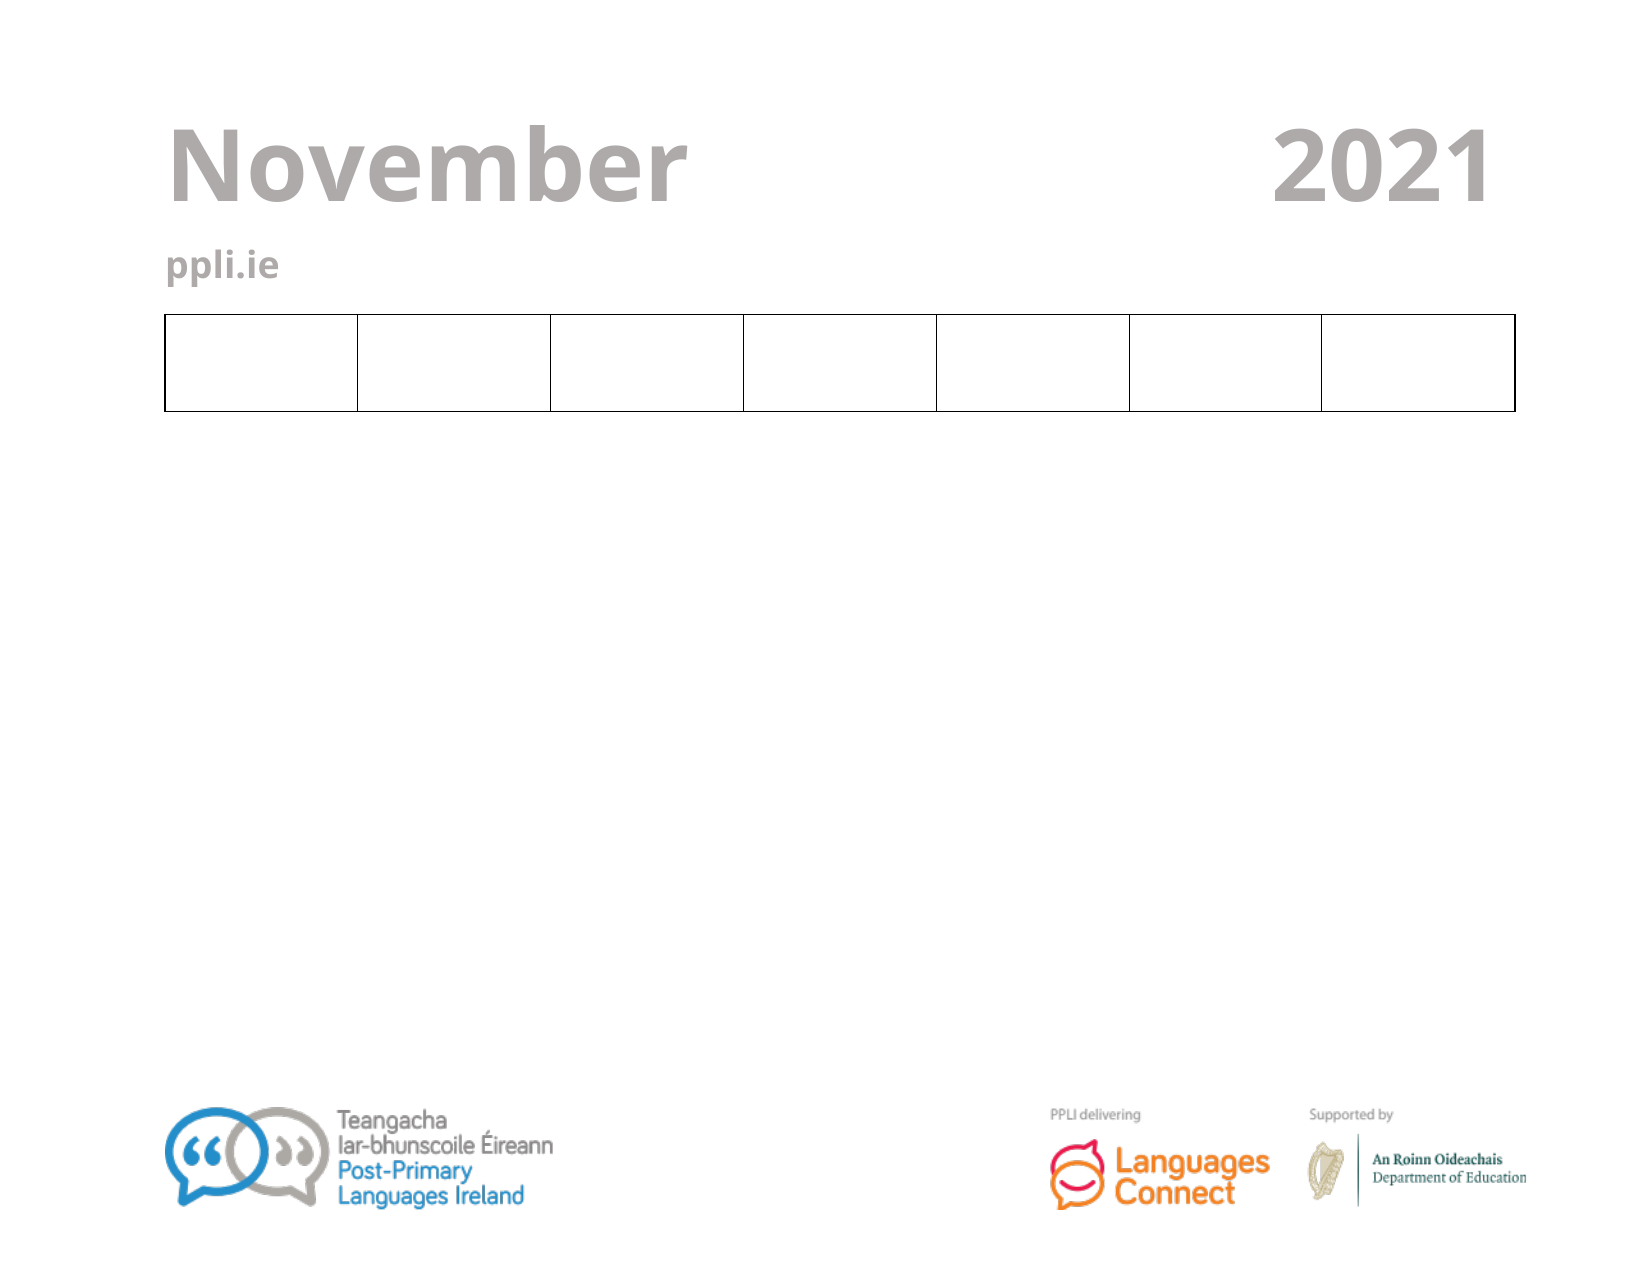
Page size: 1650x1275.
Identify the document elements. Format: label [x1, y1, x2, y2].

table_cell [937, 315, 1129, 411]
table_cell [1322, 315, 1514, 411]
table_cell [551, 315, 743, 411]
table_cell [1130, 315, 1321, 411]
table_cell [744, 315, 936, 411]
table_cell [358, 315, 550, 411]
table_cell [166, 315, 357, 411]
